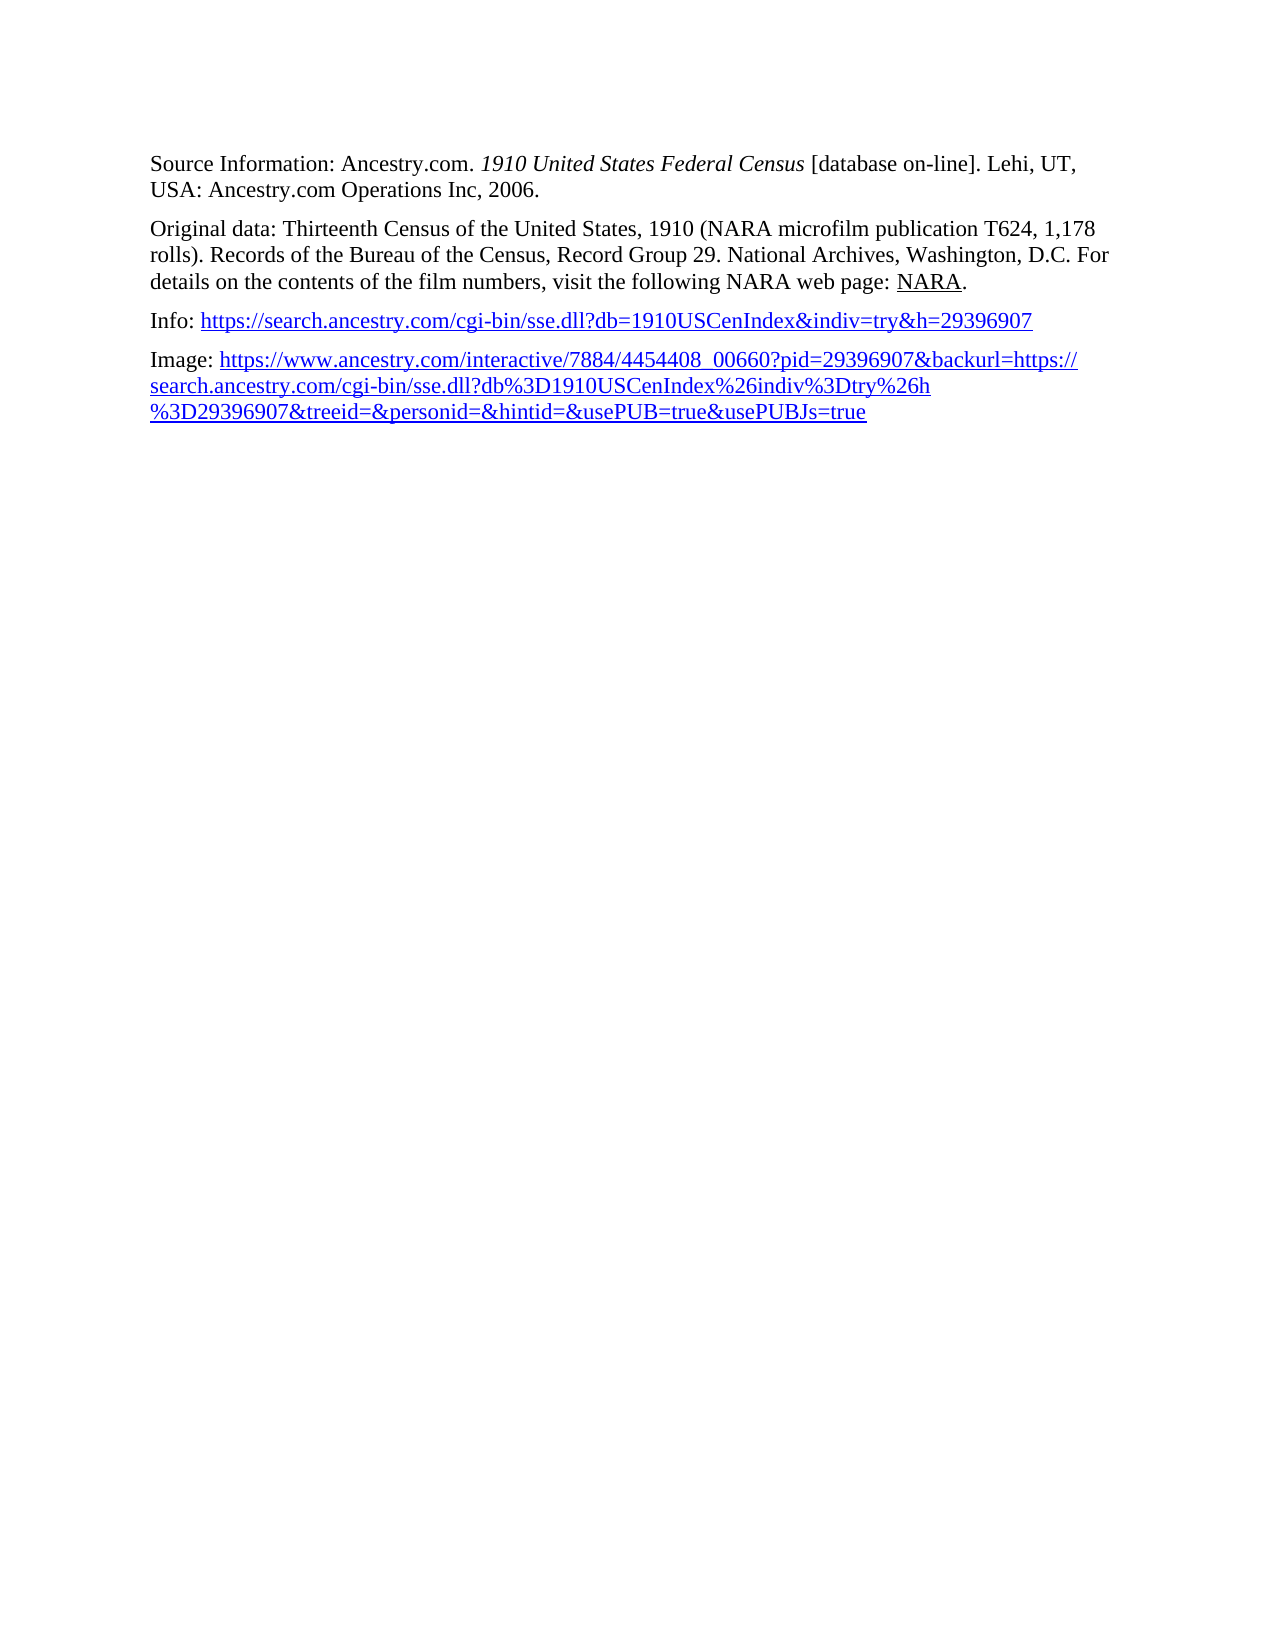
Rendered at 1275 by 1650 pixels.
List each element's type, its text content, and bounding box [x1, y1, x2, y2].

text Info: https://search.ancestry.com/cgi-bin/sse.dll?db=1910USCenIndex&indiv=try&h=29396907 [150, 307, 1125, 333]
text Image: https://www.ancestry.com/interactive/7884/4454408_00660?pid=29396907&backurl=https://search.ancestry.com/cgi-bin/sse.dll?db%3D1910USCenIndex%26indiv%3Dtry%26h%3D29396907&treeid=&personid=&hintid=&usePUB=true&usePUBJs=true [150, 346, 1125, 425]
text Original data: Thirteenth Census of the United States, 1910 (NARA microfilm publication T624, 1,178 rolls). Records of the Bureau of the Census, Record Group 29. National Archives, Washington, D.C. For details on the contents of the film numbers, visit the following NARA web page: NARA. [150, 215, 1125, 294]
text Source Information: Ancestry.com. 1910 United States Federal Census [database on-line]. Lehi, UT, USA: Ancestry.com Operations Inc, 2006. [150, 150, 1125, 203]
